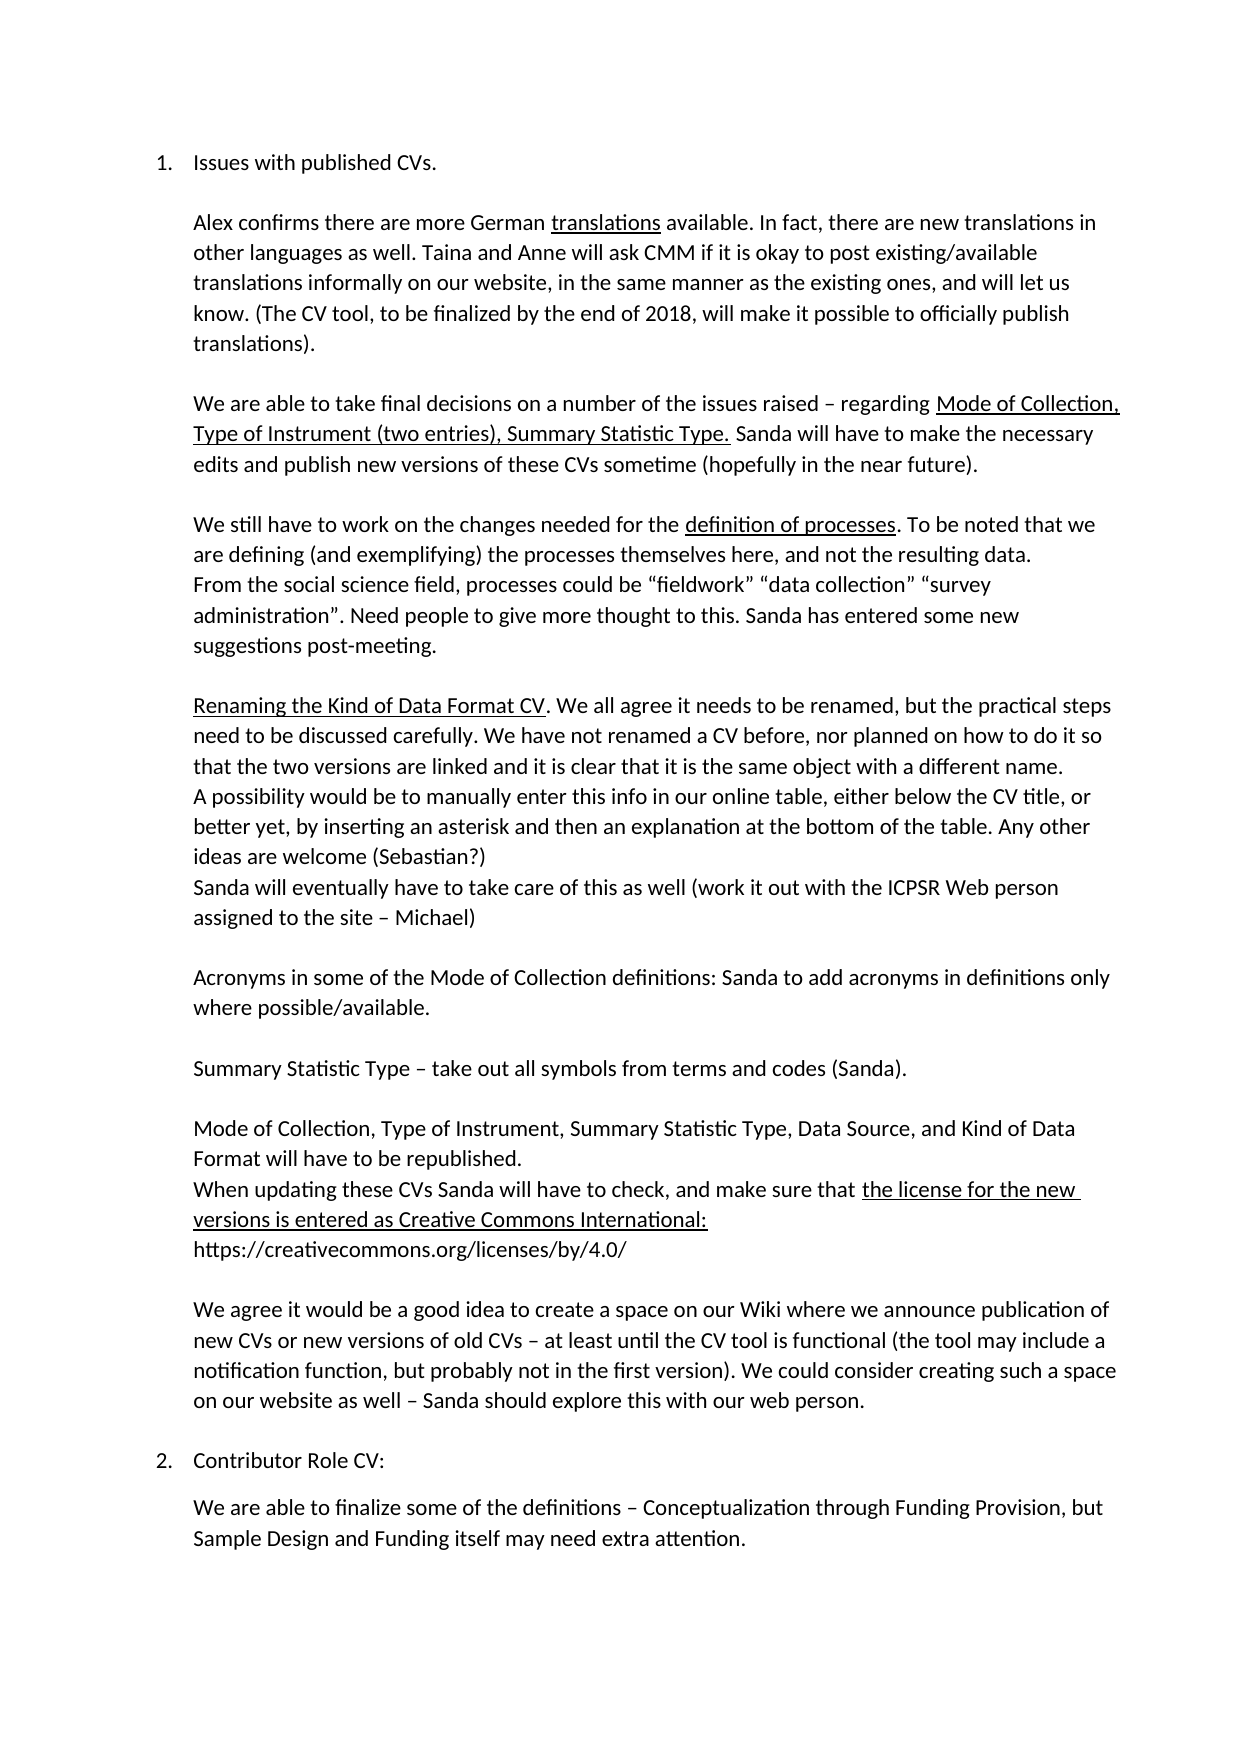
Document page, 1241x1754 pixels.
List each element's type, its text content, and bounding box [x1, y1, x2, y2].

list From the social science field, processes could be “fieldwork” “data collection” “survey administration”. Need people to give more thought to this. Sanda has entered some new suggestions post-meeting. [193, 571, 1122, 659]
list When updating these CVs Sanda will have to check, and make sure that the license for the new versions is entered as Creative Commons International: https://creativecommons.org/licenses/by/4.0/ [193, 1175, 1122, 1263]
list We still have to work on the changes needed for the definition of processes. To be noted that we are defining (and exemplifying) the processes themselves here, and not the resulting data. [193, 510, 1122, 568]
list Sanda will eventually have to take care of this as well (work it out with the ICPSR Web person assigned to the site – Michael) [193, 873, 1122, 931]
list Renaming the Kind of Data Format CV. We all agree it needs to be renamed, but the practical steps need to be discussed carefully. We have not renamed a CV before, nor planned on how to do it so that the two versions are linked and it is clear that it is the same object with a different name. [193, 691, 1122, 780]
list Contributor Role CV: [156, 1447, 1122, 1474]
list We agree it would be a good idea to create a space on our Wiki where we announce publication of new CVs or new versions of old CVs – at least until the CV tool is functional (the tool may include a notification function, but probably not in the first version). We could consider creating such a space on our website as well – Sanda should explore this with our web person. [193, 1296, 1122, 1414]
list Alex confirms there are more German translations available. In fact, there are new translations in other languages as well. Taina and Anne will ask CMM if it is okay to post existing/available translations informally on our website, in the same manner as the existing ones, and will let us know. (The CV tool, to be finalized by the end of 2018, will make it possible to officially publish translations). [193, 208, 1122, 357]
list A possibility would be to manually enter this info in our online table, either below the CV title, or better yet, by inserting an asterisk and then an explanation at the bottom of the table. Any other ideas are welcome (Sebastian?) [193, 782, 1122, 870]
text We are able to finalize some of the definitions – Conceptualization through Funding Provision, but Sample Design and Funding itself may need extra attention. [193, 1493, 1122, 1552]
list Issues with published CVs. [156, 148, 1122, 176]
list Acronyms in some of the Mode of Collection definitions: Sanda to add acronyms in definitions only where possible/available. [193, 963, 1122, 1021]
list Summary Statistic Type – take out all symbols from terms and codes (Sanda). [193, 1054, 1122, 1082]
list Mode of Collection, Type of Instrument, Summary Statistic Type, Data Source, and Kind of Data Format will have to be republished. [193, 1114, 1122, 1172]
list We are able to take final decisions on a number of the issues raised – regarding Mode of Collection, Type of Instrument (two entries), Summary Statistic Type. Sanda will have to make the necessary edits and publish new versions of these CVs sometime (hopefully in the near future). [193, 389, 1122, 478]
